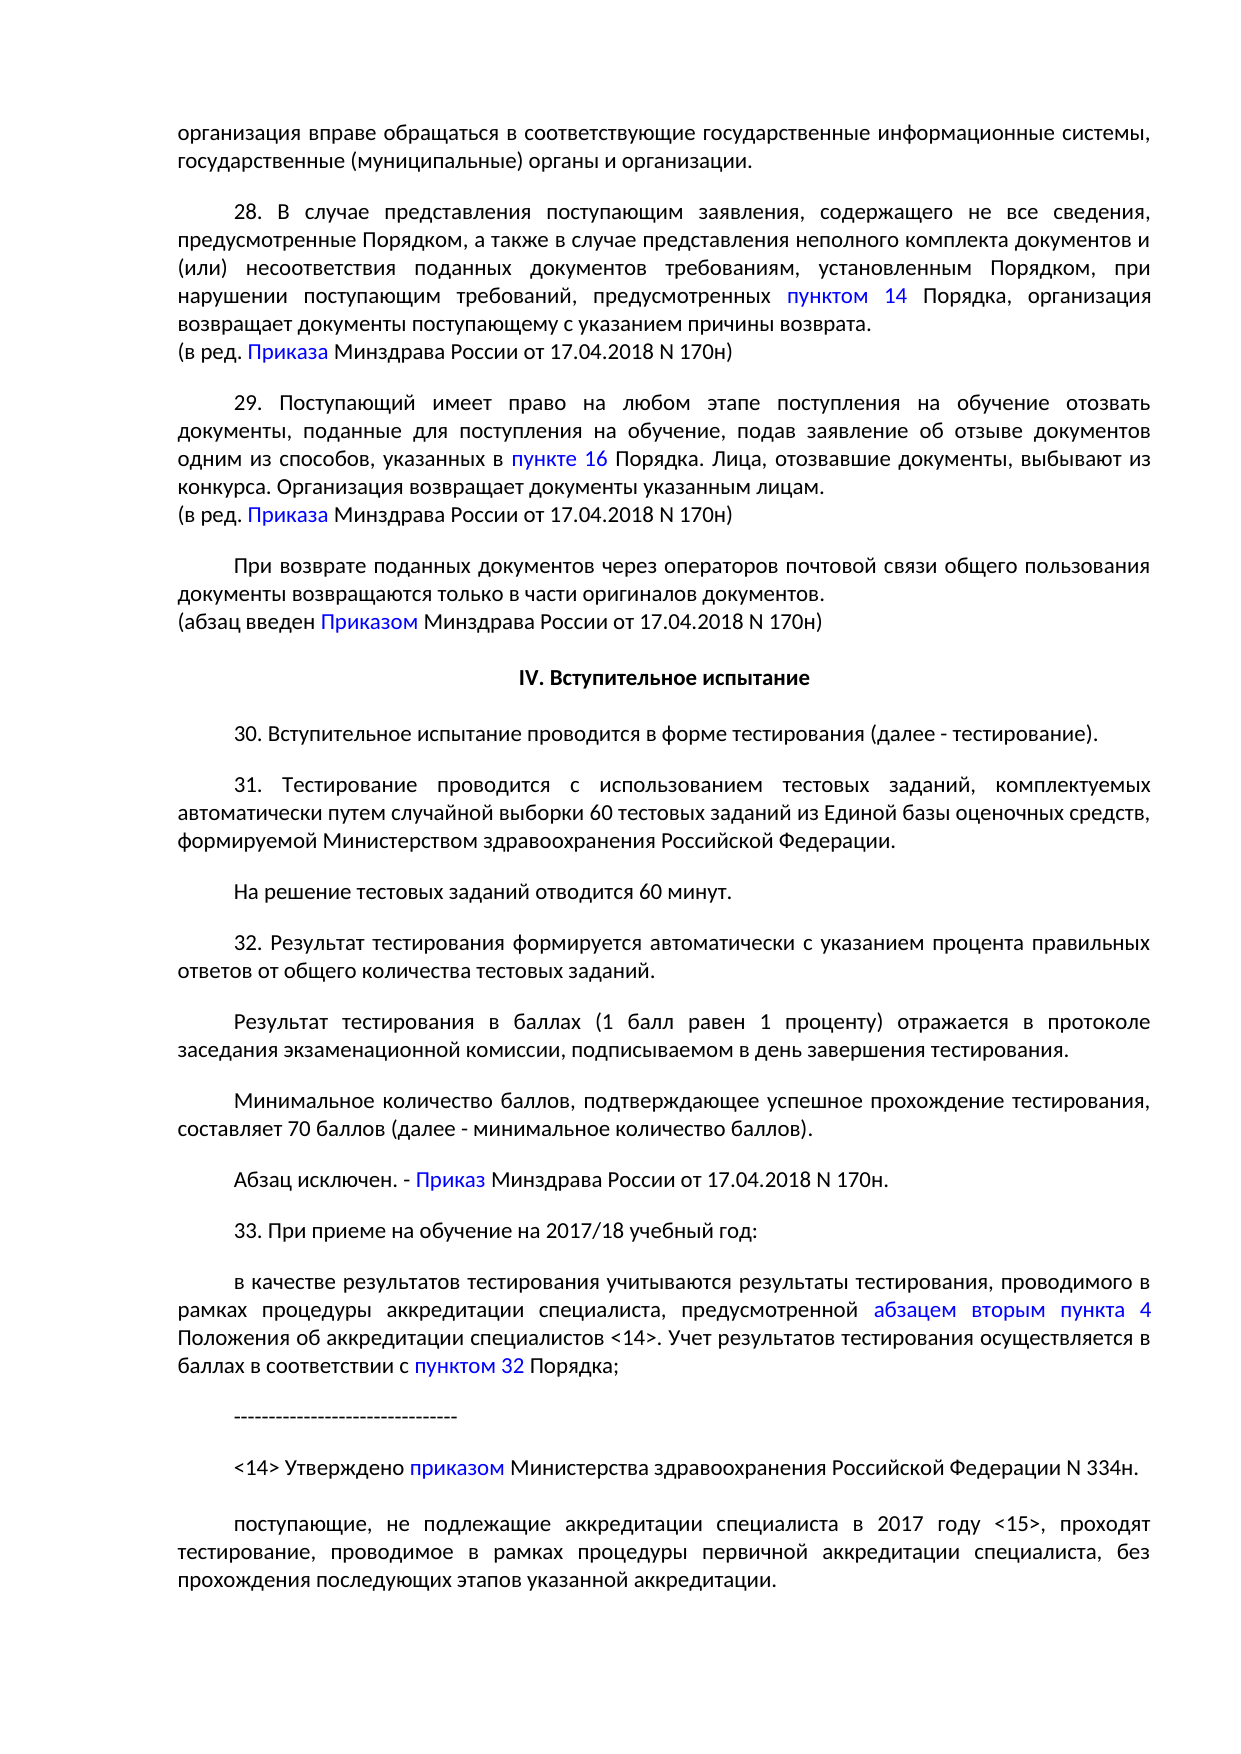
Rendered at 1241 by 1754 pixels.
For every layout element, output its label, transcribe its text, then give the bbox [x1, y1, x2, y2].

text 30. Вступительное испытание проводится в форме тестирования (далее - тестирование). [177, 719, 1152, 747]
text Абзац исключен. - Приказ Минздрава России от 17.04.2018 N 170н. [177, 1165, 1152, 1193]
text 28. В случае представления поступающим заявления, содержащего не все сведения, предусмотренные Порядком, а также в случае представления неполного комплекта документов и (или) несоответствия поданных документов требованиям, установленным Порядком, при нарушении поступающим требований, предусмотренных пунктом 14 Порядка, организация возвращает документы поступающему с указанием причины возврата. [177, 197, 1152, 337]
text Результат тестирования в баллах (1 балл равен 1 проценту) отражается в протоколе заседания экзаменационной комиссии, подписываемом в день завершения тестирования. [177, 1007, 1152, 1063]
text (в ред. Приказа Минздрава России от 17.04.2018 N 170н) [177, 500, 1152, 528]
text (абзац введен Приказом Минздрава России от 17.04.2018 N 170н) [177, 607, 1152, 635]
text 32. Результат тестирования формируется автоматически с указанием процента правильных ответов от общего количества тестовых заданий. [177, 928, 1152, 984]
text Минимальное количество баллов, подтверждающее успешное прохождение тестирования, составляет 70 баллов (далее - минимальное количество баллов). [177, 1086, 1152, 1142]
text 29. Поступающий имеет право на любом этапе поступления на обучение отозвать документы, поданные для поступления на обучение, подав заявление об отзыве документов одним из способов, указанных в пункте 16 Порядка. Лица, отозвавшие документы, выбывают из конкурса. Организация возвращает документы указанным лицам. [177, 388, 1152, 500]
text 33. При приеме на обучение на 2017/18 учебный год: [177, 1216, 1152, 1244]
text -------------------------------- [177, 1402, 1152, 1430]
text При возврате поданных документов через операторов почтовой связи общего пользования документы возвращаются только в части оригиналов документов. [177, 551, 1152, 607]
text На решение тестовых заданий отводится 60 минут. [177, 877, 1152, 905]
text поступающие, не подлежащие аккредитации специалиста в 2017 году <15>, проходят тестирование, проводимое в рамках процедуры первичной аккредитации специалиста, без прохождения последующих этапов указанной аккредитации. [177, 1509, 1152, 1593]
title IV. Вступительное испытание [177, 663, 1152, 691]
text 31. Тестирование проводится с использованием тестовых заданий, комплектуемых автоматически путем случайной выборки 60 тестовых заданий из Единой базы оценочных средств, формируемой Министерством здравоохранения Российской Федерации. [177, 770, 1152, 854]
text (в ред. Приказа Минздрава России от 17.04.2018 N 170н) [177, 337, 1152, 365]
text <14> Утверждено приказом Министерства здравоохранения Российской Федерации N 334н. [177, 1453, 1152, 1481]
text в качестве результатов тестирования учитываются результаты тестирования, проводимого в рамках процедуры аккредитации специалиста, предусмотренной абзацем вторым пункта 4 Положения об аккредитации специалистов <14>. Учет результатов тестирования осуществляется в баллах в соответствии с пунктом 32 Порядка; [177, 1267, 1152, 1379]
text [177, 118, 1152, 174]
